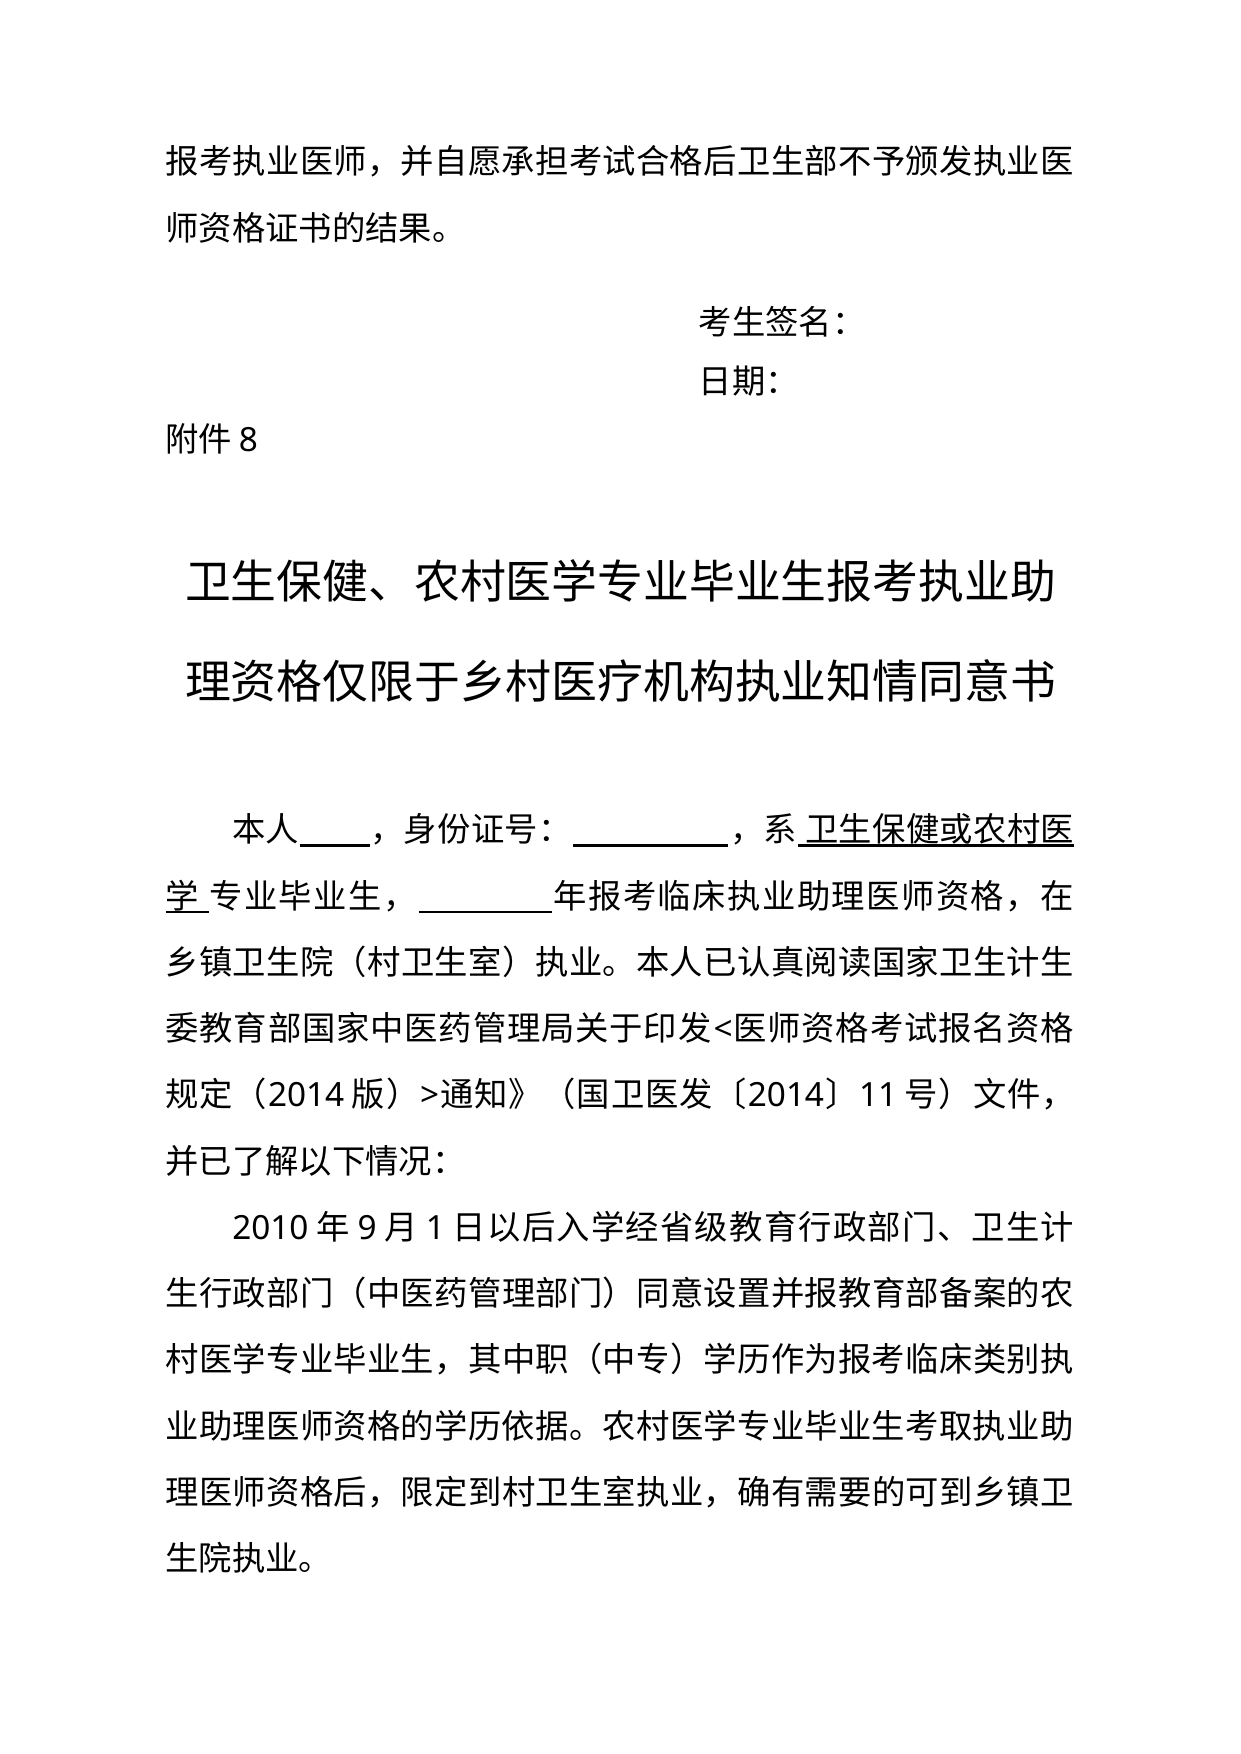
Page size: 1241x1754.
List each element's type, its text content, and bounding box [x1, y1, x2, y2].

text 卫生保健、农村医学专业毕业生报考执业助理资格仅限于乡村医疗机构执业知情同意书 [165, 529, 1075, 728]
text 日期： [165, 346, 1075, 405]
text 考生签名： [165, 288, 1075, 346]
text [165, 126, 1075, 259]
text 本人 ，身份证号： ，系 卫生保健或农村医学 专业毕业生， 年报考临床执业助理医师资格，在 乡镇卫生院（村卫生室）执业。本人已认真阅读国家卫生计生委教育部国家中医药管理局关于印发<医师资格考试报名资格规定（2014版）>通知》（国卫医发〔2014〕11号）文件，并已了解以下情况： [165, 794, 1075, 1192]
text 2010年9月1日以后入学经省级教育行政部门、卫生计生行政部门（中医药管理部门）同意设置并报教育部备案的农村医学专业毕业生，其中职（中专）学历作为报考临床类别执业助理医师资格的学历依据。农村医学专业毕业生考取执业助理医师资格后，限定到村卫生室执业，确有需要的可到乡镇卫生院执业。 [165, 1192, 1075, 1589]
text 附件8 [165, 405, 1075, 463]
